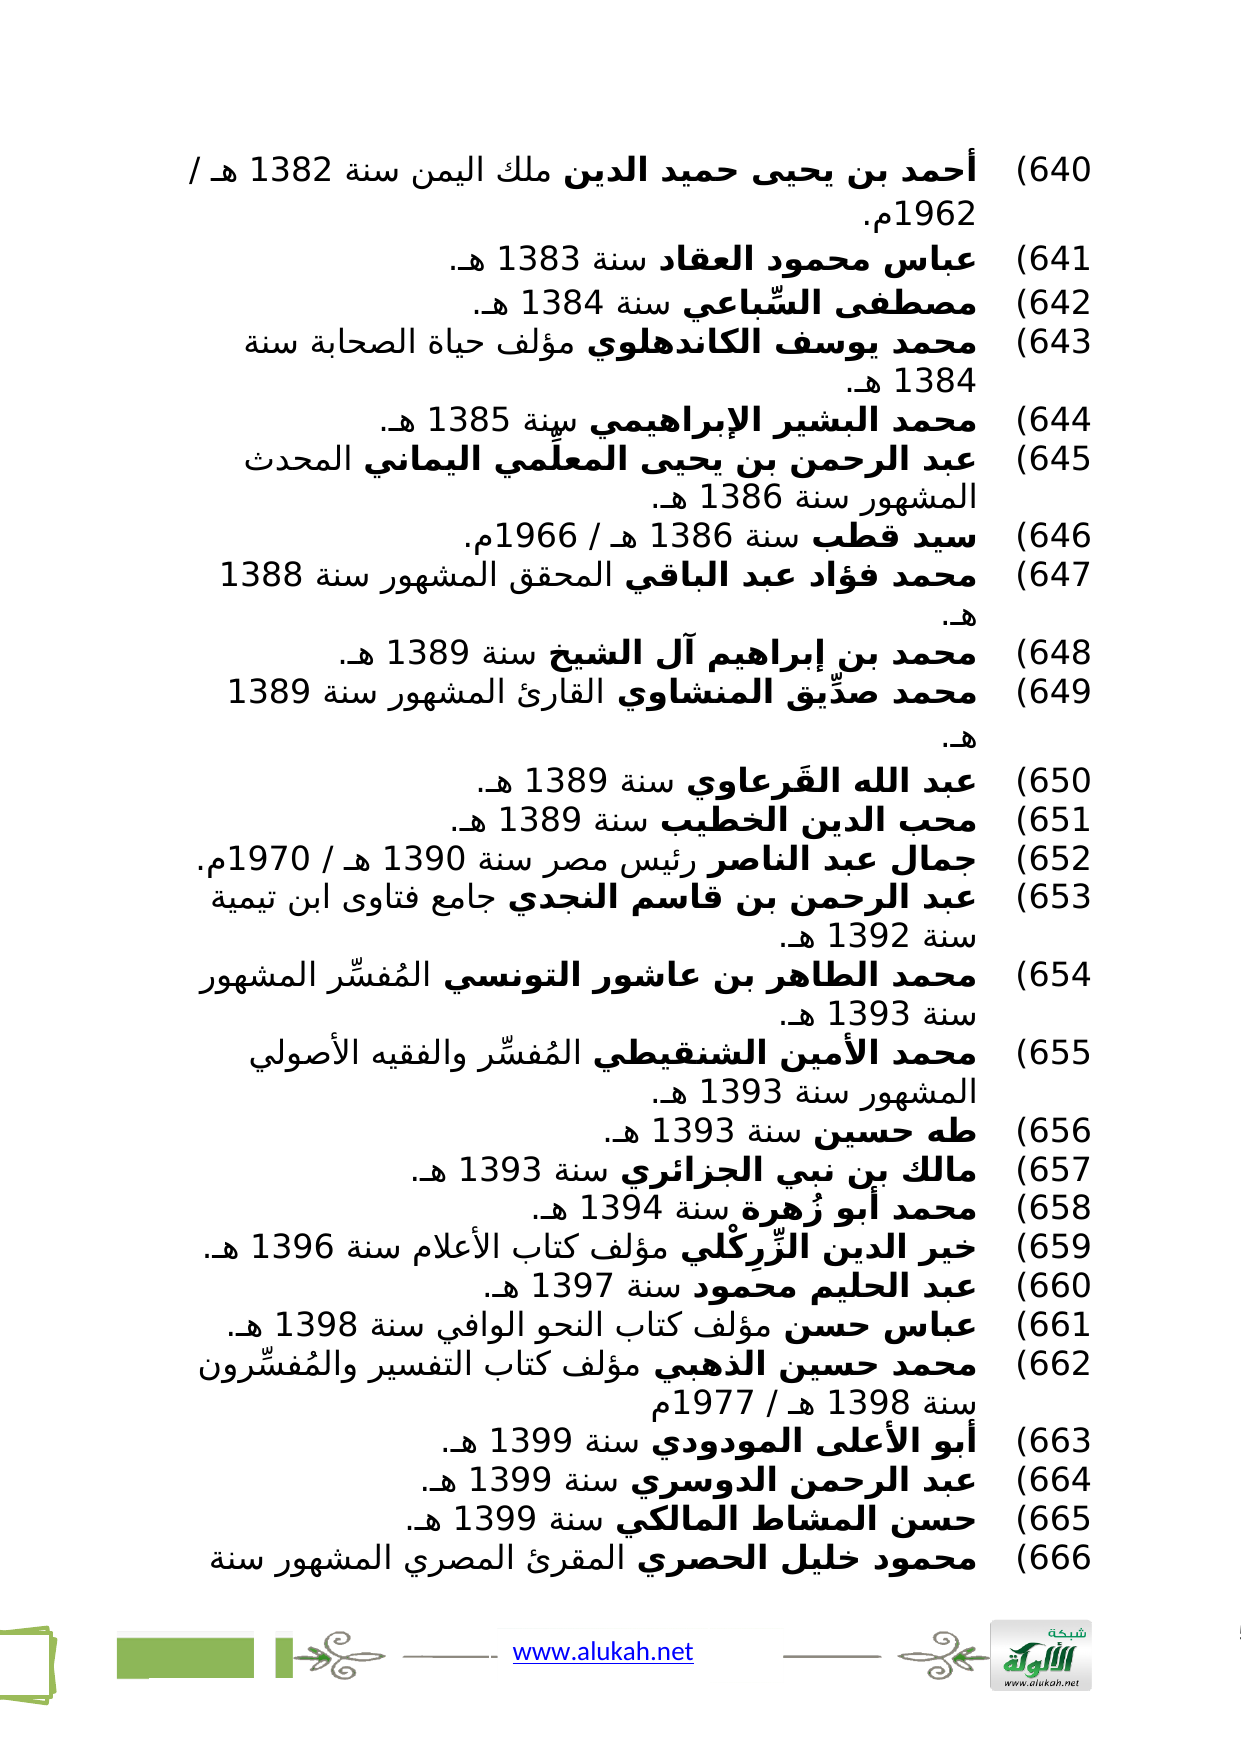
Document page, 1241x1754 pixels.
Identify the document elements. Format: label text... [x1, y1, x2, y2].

list عباس محمود العقاد سنة 1383 هـ. [187, 239, 1015, 278]
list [187, 1538, 1015, 1577]
list مصطفى السِّباعي سنة 1384 هـ. [187, 284, 1015, 323]
list محمد حسين الذهبي مؤلف كتاب التفسير والمُفسِّرون سنة 1398 هـ / 1977م [187, 1344, 1015, 1422]
list طه حسين سنة 1393 هـ. [187, 1111, 1015, 1150]
list مالك بن نبي الجزائري سنة 1393 هـ. [187, 1150, 1015, 1189]
list عباس حسن مؤلف كتاب النحو الوافي سنة 1398 هـ. [187, 1305, 1015, 1344]
list أحمد بن يحيى حميد الدين ملك اليمن سنة 1382 هـ / 1962م. [187, 150, 1015, 233]
list عبد الله القَرعاوي سنة 1389 هـ. [187, 761, 1015, 800]
list محمد الأمين الشنقيطي المُفسِّر والفقيه الأصولي المشهور سنة 1393 هـ. [187, 1033, 1015, 1111]
list محمد الطاهر بن عاشور التونسي المُفسِّر المشهور سنة 1393 هـ. [187, 956, 1015, 1033]
list عبد الرحمن بن يحيى المعلِّمي اليماني المحدث المشهور سنة 1386 هـ. [187, 439, 1015, 517]
list عبد الرحمن بن قاسم النجدي جامع فتاوى ابن تيمية سنة 1392 هـ. [187, 878, 1015, 956]
list محمد يوسف الكاندهلوي مؤلف حياة الصحابة سنة 1384 هـ. [187, 323, 1015, 400]
picture [116, 1616, 1122, 1706]
list محمد بن إبراهيم آل الشيخ سنة 1389 هـ. [187, 633, 1015, 672]
list حسن المشاط المالكي سنة 1399 هـ. [187, 1500, 1015, 1538]
list محمد فؤاد عبد الباقي المحقق المشهور سنة 1388 هـ. [187, 556, 1015, 633]
list خير الدين الزِّرِكْلي مؤلف كتاب الأعلام سنة 1396 هـ. [187, 1228, 1015, 1267]
list محمد البشير الإبراهيمي سنة 1385 هـ. [187, 400, 1015, 439]
list جمال عبد الناصر رئيس مصر سنة 1390 هـ / 1970م. [187, 839, 1015, 878]
list أبو الأعلى المودودي سنة 1399 هـ. [187, 1422, 1015, 1461]
list سيد قطب سنة 1386 هـ / 1966م. [187, 517, 1015, 556]
list عبد الحليم محمود سنة 1397 هـ. [187, 1267, 1015, 1305]
list محمد أبو زُهرة سنة 1394 هـ. [187, 1189, 1015, 1228]
list محمد صدِّيق المنشاوي القارئ المشهور سنة 1389 هـ. [187, 672, 1015, 756]
list محب الدين الخطيب سنة 1389 هـ. [187, 800, 1015, 839]
list عبد الرحمن الدوسري سنة 1399 هـ. [187, 1461, 1015, 1500]
